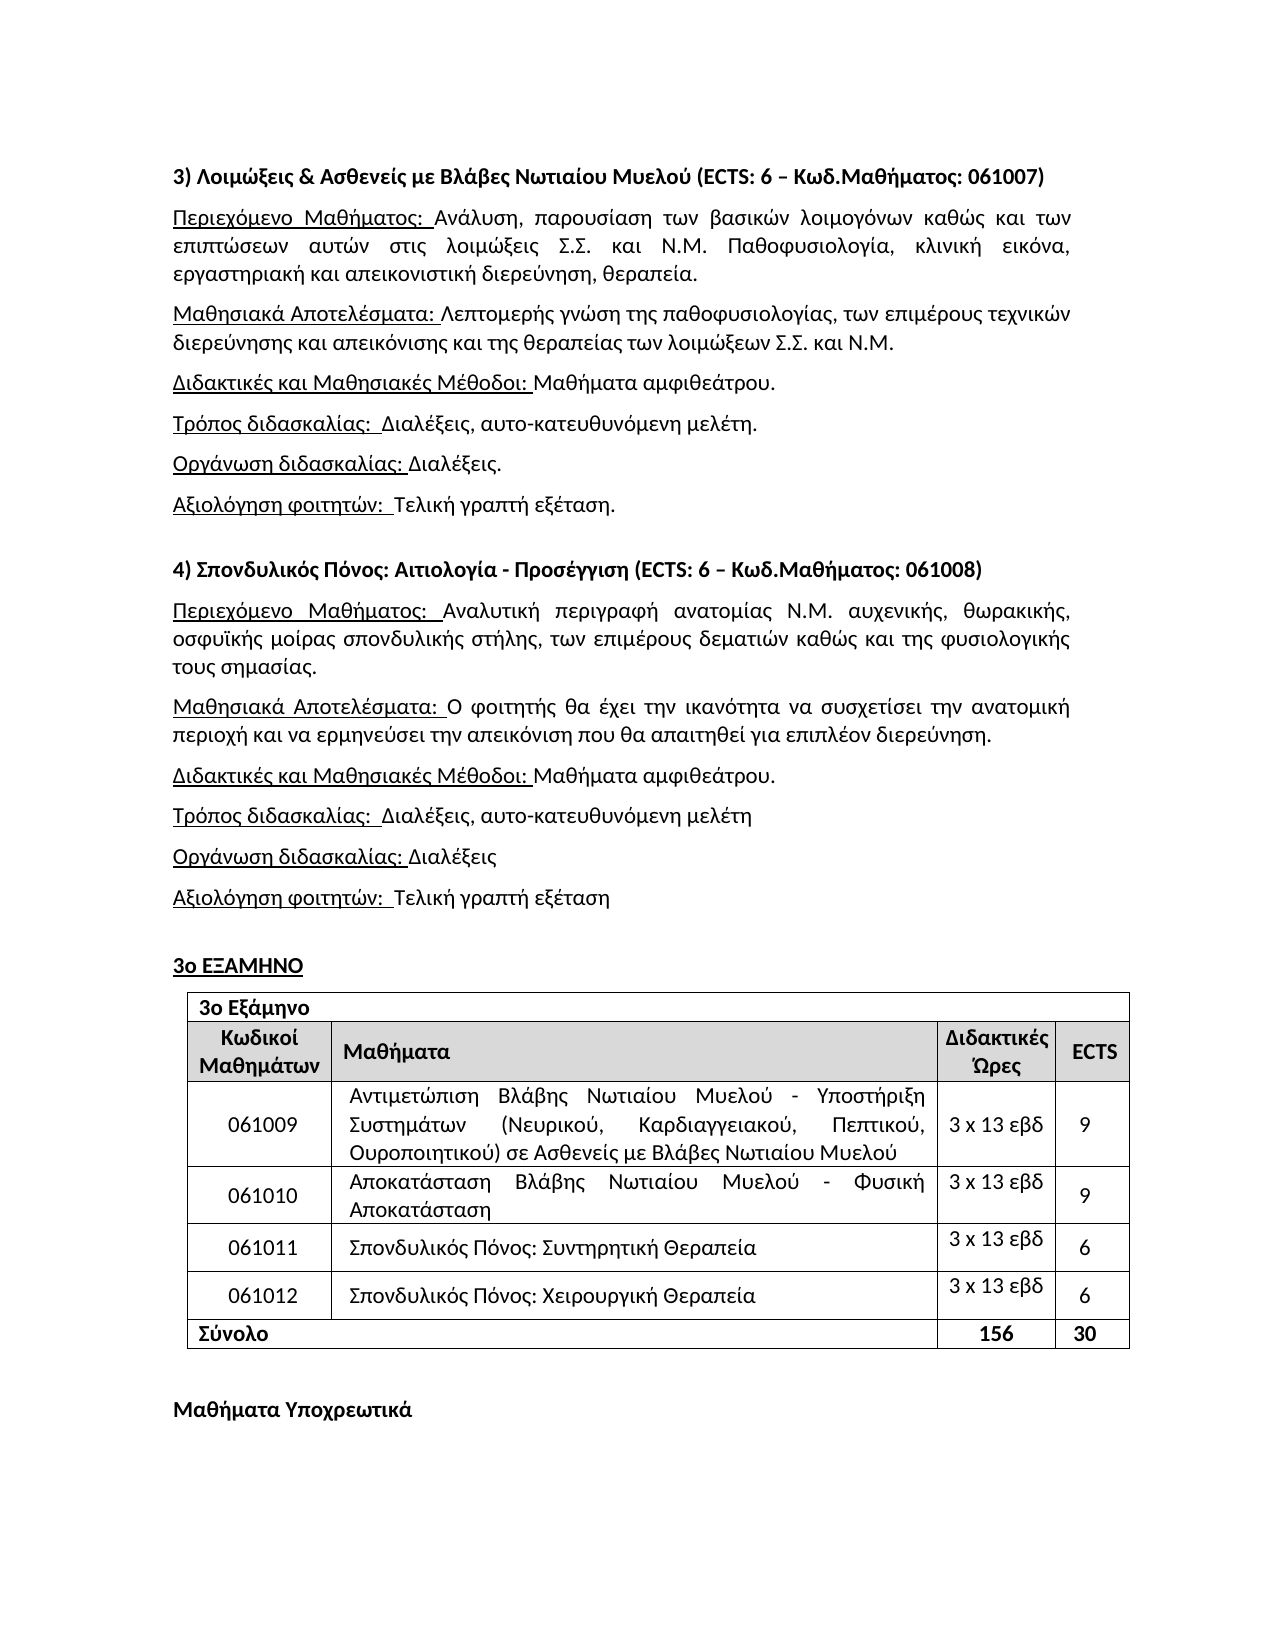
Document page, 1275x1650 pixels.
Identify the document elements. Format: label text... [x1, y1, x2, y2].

table_cell ECTS [1056, 1022, 1129, 1081]
table_cell Σπονδυλικός Πόνος: Συντηρητική Θεραπεία [332, 1224, 937, 1271]
table_header 3o Εξάμηνο [188, 993, 1129, 1021]
table_cell 156 [938, 1320, 1055, 1347]
text Διδακτικές και Μαθησιακές Μέθοδοι: Μαθήματα αμφιθεάτρου. [173, 761, 1072, 789]
text Μαθήματα Υποχρεωτικά [173, 1395, 1087, 1423]
table_cell 3 x 13 εβδ [938, 1224, 1055, 1271]
text Αξιολόγηση φοιτητών: Τελική γραπτή εξέταση. [173, 490, 1072, 518]
table_cell Σπονδυλικός Πόνος: Χειρουργική Θεραπεία [332, 1272, 937, 1318]
text Περιεχόμενο Μαθήματος: Ανάλυση, παρουσίαση των βασικών λοιμογόνων καθώς και των επιπτώσεων αυτών στις λοιμώξεις Σ.Σ. και Ν.Μ. Παθοφυσιολογία, κλινική εικόνα, εργαστηριακή και απεικονιστική διερεύνηση, θεραπεία. [173, 203, 1072, 287]
text Διδακτικές και Μαθησιακές Μέθοδοι: Μαθήματα αμφιθεάτρου. [173, 368, 1072, 396]
table_cell 6 [1056, 1272, 1129, 1318]
table_cell 3 x 13 εβδ [938, 1082, 1055, 1166]
table_cell 9 [1056, 1167, 1129, 1223]
text Τρόπος διδασκαλίας: Διαλέξεις, αυτο-κατευθυνόμενη μελέτη. [173, 409, 1072, 437]
table_cell Κωδικοί Μαθημάτων [188, 1022, 331, 1081]
table_cell 061011 [188, 1224, 331, 1271]
table_cell 061009 [188, 1082, 331, 1166]
text Αξιολόγηση φοιτητών: Τελική γραπτή εξέταση [173, 883, 1072, 911]
table_cell 6 [1056, 1224, 1129, 1271]
table_cell Αντιμετώπιση Βλάβης Νωτιαίου Μυελού - Υποστήριξη Συστημάτων (Νευρικού, Καρδιαγγειακού, Πεπτικού, Ουροποιητικού) σε Ασθενείς με Βλάβες Νωτιαίου Μυελού [332, 1082, 937, 1166]
text 3ο ΕΞΑΜΗΝΟ [173, 951, 1072, 979]
table_cell Διδακτικές Ώρες [938, 1022, 1055, 1081]
text Τρόπος διδασκαλίας: Διαλέξεις, αυτο-κατευθυνόμενη μελέτη [173, 802, 1072, 829]
table_cell 061012 [188, 1272, 331, 1318]
text Οργάνωση διδασκαλίας: Διαλέξεις [173, 842, 1072, 870]
text Οργάνωση διδασκαλίας: Διαλέξεις. [173, 449, 1072, 477]
table_cell 3 x 13 εβδ [938, 1167, 1055, 1223]
text 3) Λοιμώξεις & Ασθενείς με Βλάβες Νωτιαίου Μυελού (ECTS: 6 – Κωδ.Μαθήματος: 061007) [173, 162, 1072, 191]
text 4) Σπονδυλικός Πόνος: Αιτιολογία - Προσέγγιση (ECTS: 6 – Κωδ.Μαθήματος: 061008) [173, 555, 1072, 583]
table_cell 061010 [188, 1167, 331, 1223]
table_cell 30 [1056, 1320, 1129, 1347]
table_cell Μαθήματα [332, 1022, 937, 1081]
text Μαθησιακά Αποτελέσματα: Λεπτομερής γνώση της παθοφυσιολογίας, των επιμέρους τεχνικών διερεύνησης και απεικόνισης και της θεραπείας των λοιμώξεων Σ.Σ. και Ν.Μ. [173, 299, 1072, 356]
text Περιεχόμενο Μαθήματος: Αναλυτική περιγραφή ανατομίας Ν.Μ. αυχενικής, θωρακικής, οσφυϊκής μοίρας σπονδυλικής στήλης, των επιμέρους δεματιών καθώς και της φυσιολογικής τους σημασίας. [173, 596, 1072, 680]
table_cell Σύνολο [188, 1320, 937, 1347]
text Μαθησιακά Αποτελέσματα: Ο φοιτητής θα έχει την ικανότητα να συσχετίσει την ανατομική περιοχή και να ερμηνεύσει την απεικόνιση που θα απαιτηθεί για επιπλέον διερεύνηση. [173, 692, 1072, 748]
table_cell 9 [1056, 1082, 1129, 1166]
table_cell 3 x 13 εβδ [938, 1272, 1055, 1318]
table_cell Αποκατάσταση Βλάβης Νωτιαίου Μυελού - Φυσική Αποκατάσταση [332, 1167, 937, 1223]
